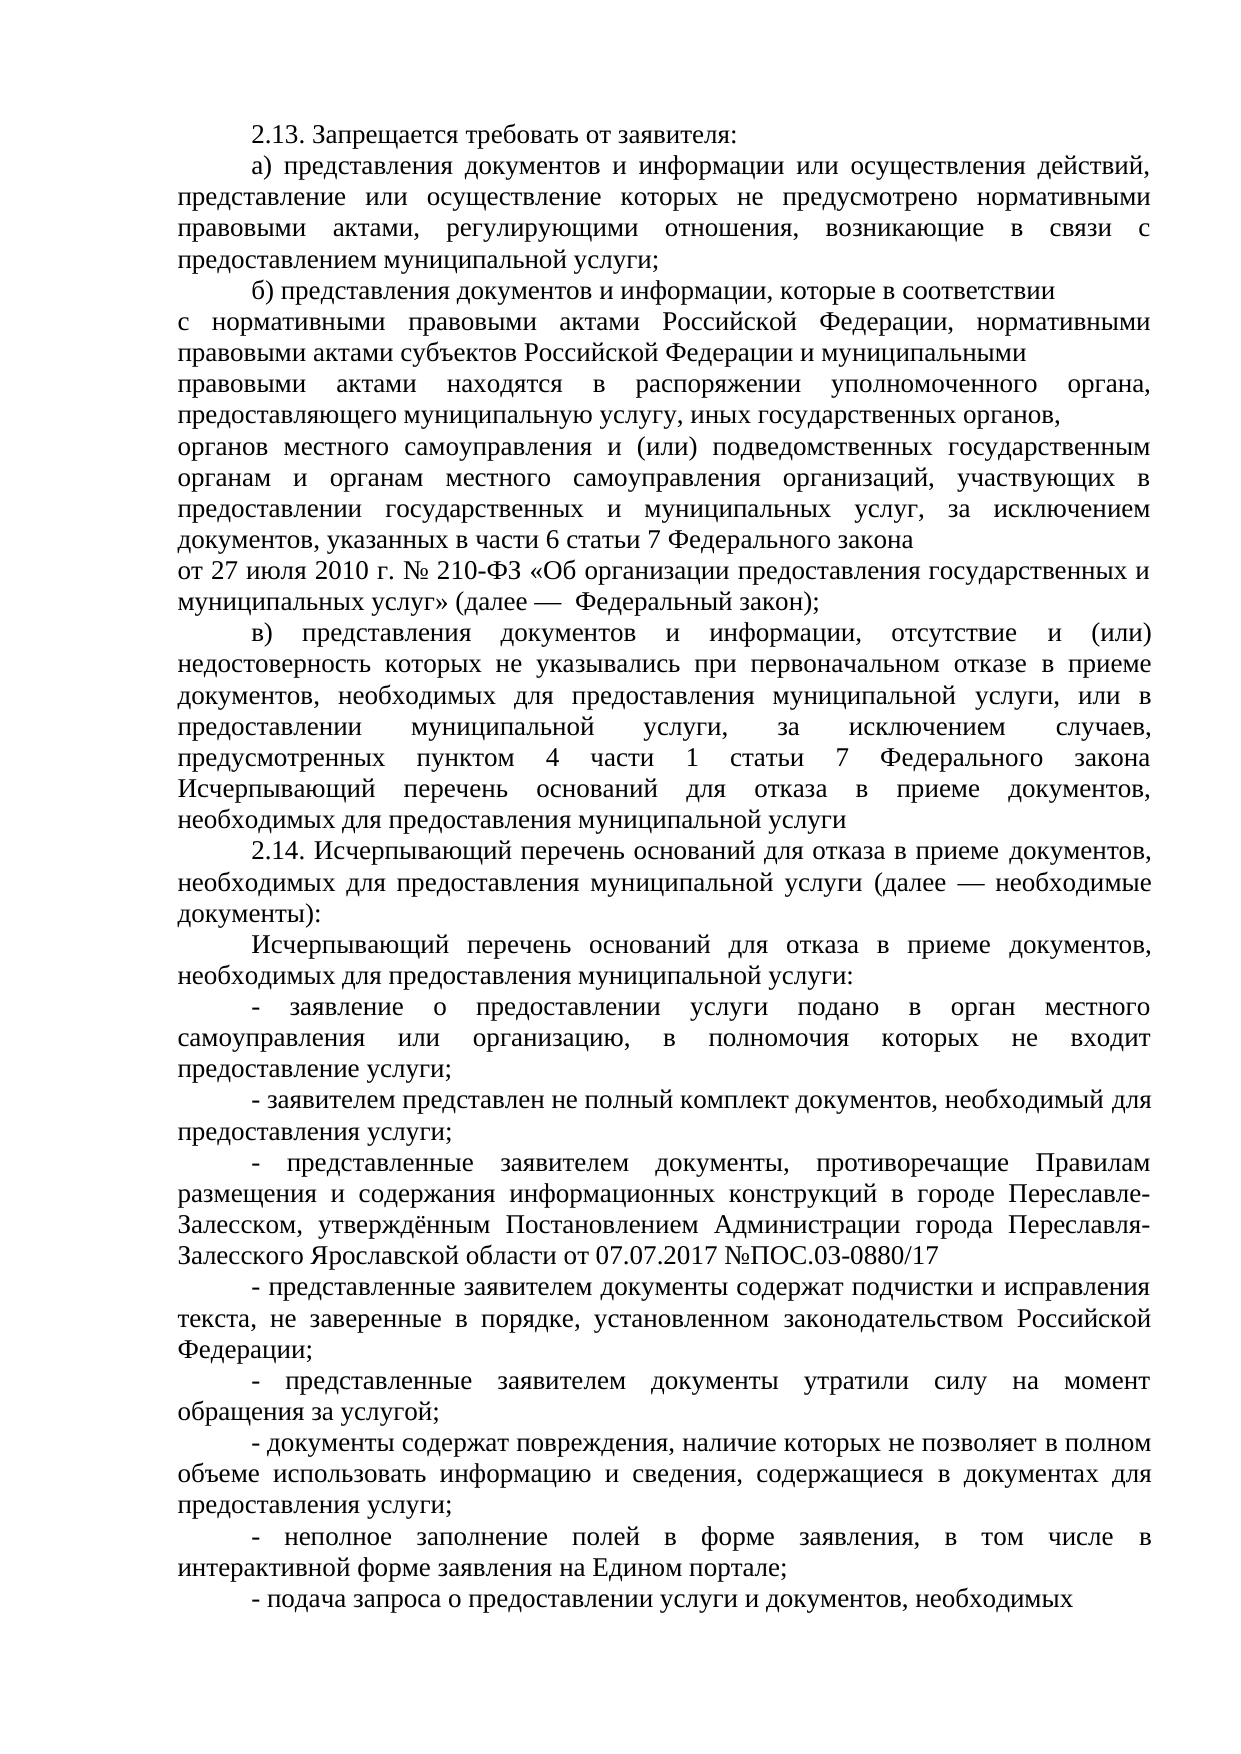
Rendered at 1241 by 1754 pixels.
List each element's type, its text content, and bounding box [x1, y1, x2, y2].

text 2.13. Запрещается требовать от заявителя: [177, 118, 1152, 149]
text - документы содержат повреждения, наличие которых не позволяет в полном объеме использовать информацию и сведения, содержащиеся в документах для предоставления услуги; [177, 1426, 1152, 1520]
text - представленные заявителем документы, противоречащие Правилам размещения и содержания информационных конструкций в городе Переславле-Залесском, утверждённым Постановлением Администрации города Переславля-Залесского Ярославской области от 07.07.2017 №ПОС.03-0880/17 [177, 1146, 1152, 1271]
text Исчерпывающий перечень оснований для отказа в приеме документов, необходимых для предоставления муниципальной услуги: [177, 928, 1152, 990]
text - неполное заполнение полей в форме заявления, в том числе в интерактивной форме заявления на Едином портале; [177, 1520, 1152, 1582]
text - представленные заявителем документы содержат подчистки и исправления текста, не заверенные в порядке, установленном законодательством Российской Федерации; [177, 1271, 1152, 1364]
text в) представления документов и информации, отсутствие и (или) недостоверность которых не указывались при первоначальном отказе в приеме документов, необходимых для предоставления муниципальной услуги, или в предоставлении муниципальной услуги, за исключением случаев, предусмотренных пунктом 4 части 1 статьи 7 Федерального закона Исчерпывающий перечень оснований для отказа в приеме документов, необходимых для предоставления муниципальной услуги [177, 616, 1152, 834]
text от 27 июля 2010 г. № 210-ФЗ «Об организации предоставления государственных и муниципальных услуг» (далее — Федеральный закон); [177, 554, 1152, 616]
text б) представления документов и информации, которые в соответствии [177, 274, 1152, 305]
text органов местного самоуправления и (или) подведомственных государственным органам и органам местного самоуправления организаций, участвующих в предоставлении государственных и муниципальных услуг, за исключением документов, указанных в части 6 статьи 7 Федерального закона [177, 429, 1152, 554]
text а) представления документов и информации или осуществления действий, представление или осуществление которых не предусмотрено нормативными правовыми актами, регулирующими отношения, возникающие в связи с предоставлением муниципальной услуги; [177, 149, 1152, 274]
text правовыми актами находятся в распоряжении уполномоченного органа, предоставляющего муниципальную услугу, иных государственных органов, [177, 367, 1152, 429]
text - представленные заявителем документы утратили силу на момент обращения за услугой; [177, 1364, 1152, 1426]
text - заявителем представлен не полный комплект документов, необходимый для предоставления услуги; [177, 1084, 1152, 1146]
text - заявление о предоставлении услуги подано в орган местного самоуправления или организацию, в полномочия которых не входит предоставление услуги; [177, 990, 1152, 1084]
text с нормативными правовыми актами Российской Федерации, нормативными правовыми актами субъектов Российской Федерации и муниципальными [177, 305, 1152, 367]
text - подача запроса о предоставлении услуги и документов, необходимых [177, 1582, 1152, 1613]
text 2.14. Исчерпывающий перечень оснований для отказа в приеме документов, необходимых для предоставления муниципальной услуги (далее — необходимые документы): [177, 834, 1152, 928]
